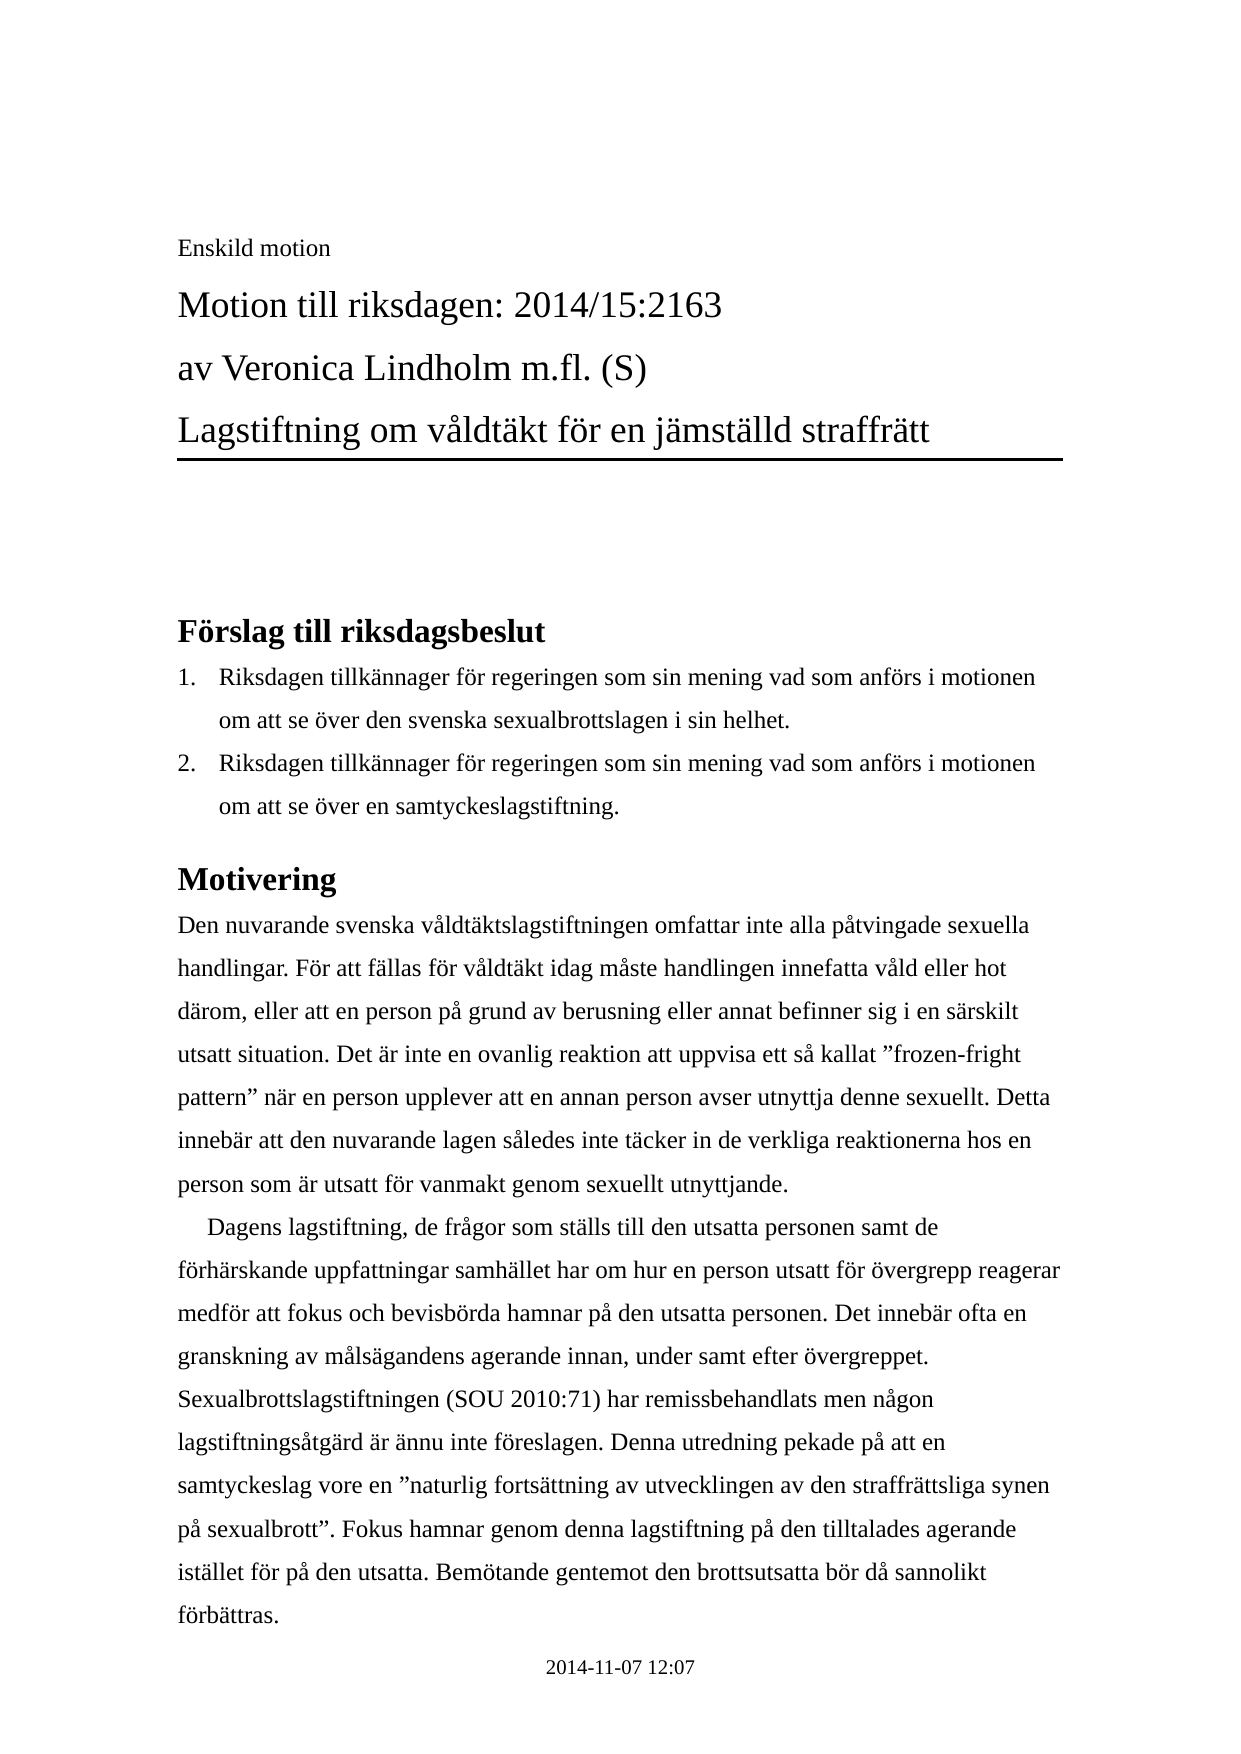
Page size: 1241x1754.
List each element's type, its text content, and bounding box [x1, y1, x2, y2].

subtitle Motivering [177, 859, 1063, 897]
text Den nuvarande svenska våldtäktslagstiftningen omfattar inte alla påtvingade sexuella handlingar. För att fällas för våldtäkt idag måste handlingen innefatta våld eller hot därom, eller att en person på grund av berusning eller annat befinner sig i en särskilt utsatt situation. Det är inte en ovanlig reaktion att uppvisa ett så kallat ”frozen-fright pattern” när en person upplever att en annan person avser utnyttja denne sexuellt. Detta innebär att den nuvarande lagen således inte täcker in de verkliga reaktionerna hos en person som är utsatt för vanmakt genom sexuellt utnyttjande. [177, 910, 1063, 1197]
text Dagens lagstiftning, de frågor som ställs till den utsatta personen samt de förhärskande uppfattningar samhället har om hur en person utsatt för övergrepp reagerar medför att fokus och bevisbörda hamnar på den utsatta personen. Det innebär ofta en granskning av målsägandens agerande innan, under samt efter övergreppet. Sexualbrottslagstiftningen (SOU 2010:71) har remissbehandlats men någon lagstiftningsåtgärd är ännu inte föreslagen. Denna utredning pekade på att en samtyckeslag vore en ”naturlig fortsättning av utvecklingen av den straffrättsliga synen på sexualbrott”. Fokus hamnar genom denna lagstiftning på den tilltalades agerande istället för på den utsatta. Bemötande gentemot den brottsutsatta bör då sannolikt förbättras. [177, 1212, 1063, 1629]
